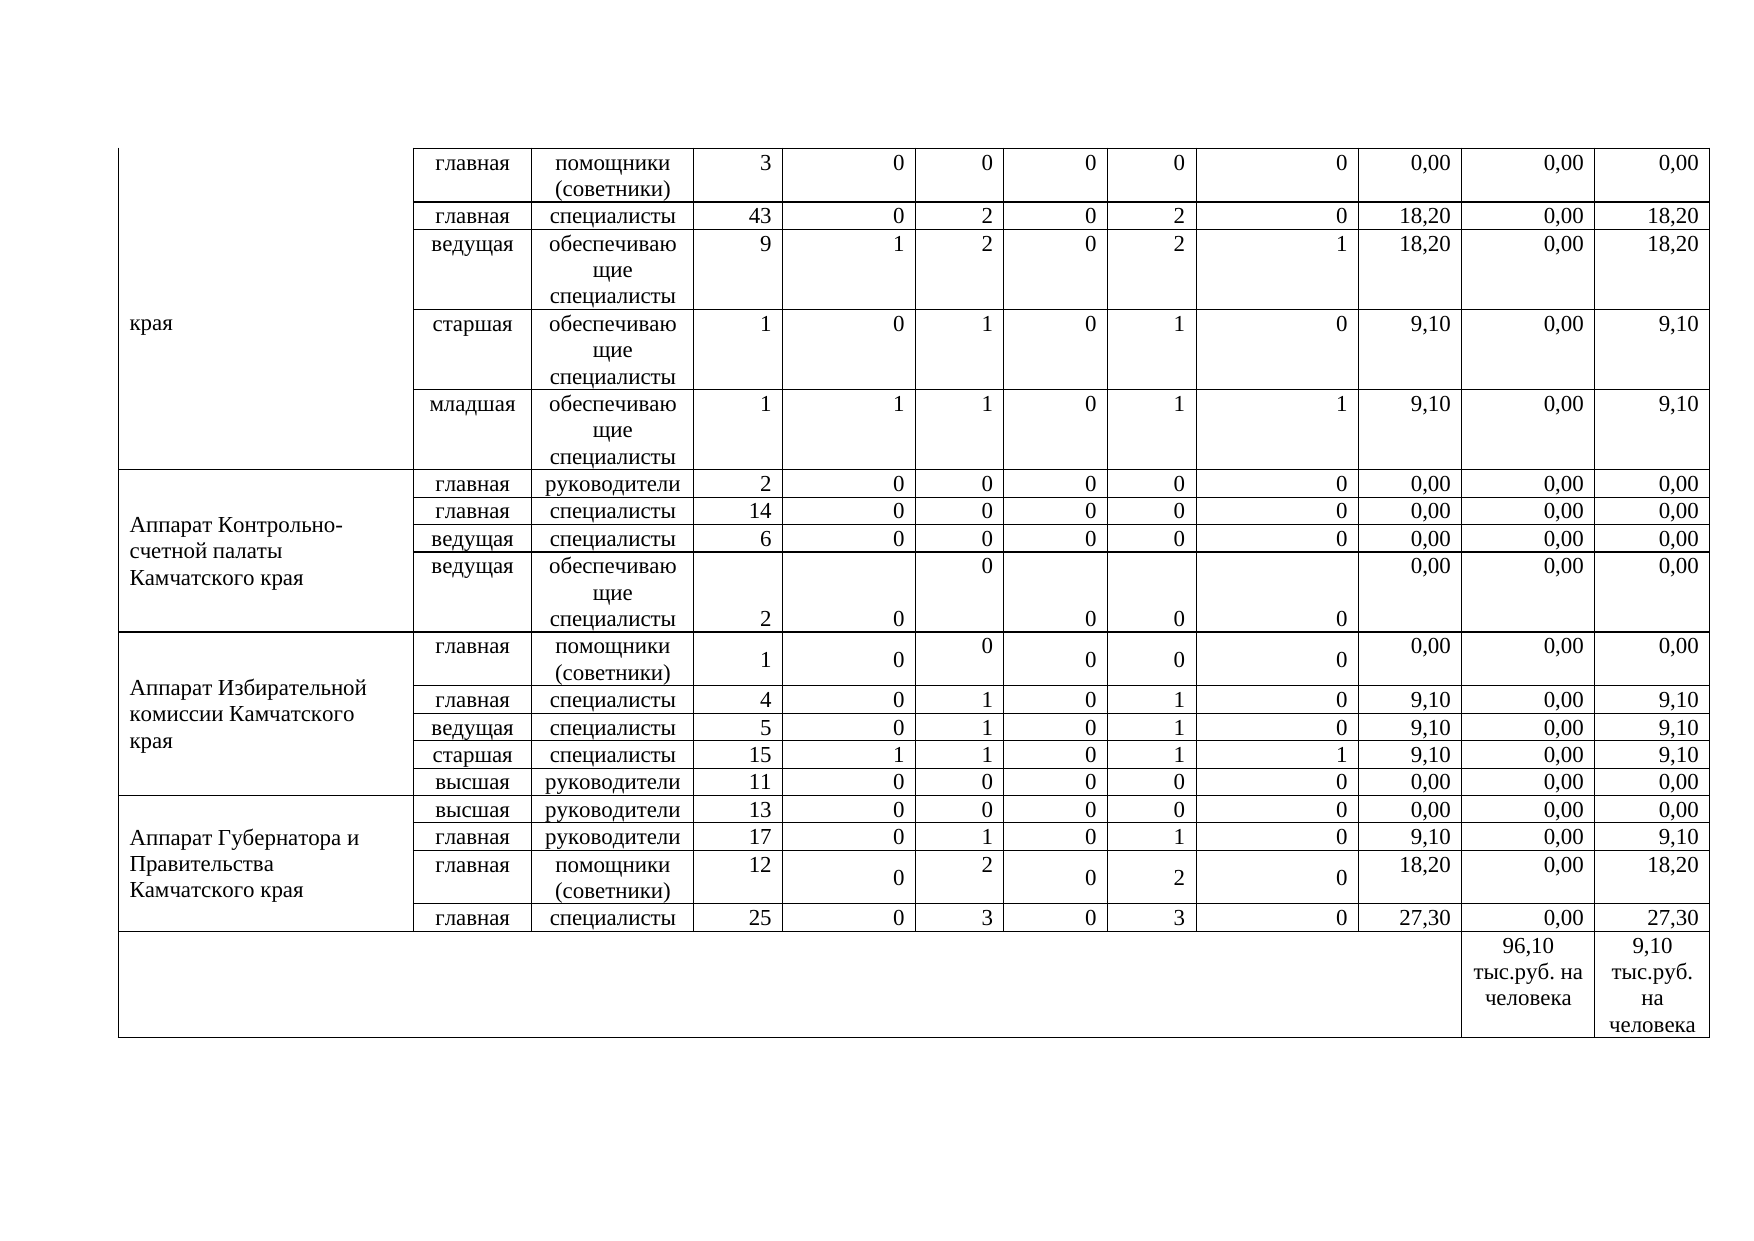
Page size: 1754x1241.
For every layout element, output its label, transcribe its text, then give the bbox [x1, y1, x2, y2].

table_cell 0,00 [1359, 470, 1461, 497]
table_cell 0 [1197, 686, 1358, 713]
table_cell помощники (советники) [532, 851, 693, 903]
table_cell 0 [783, 498, 915, 524]
table_cell 0 [783, 310, 915, 389]
table_cell 0,00 [1462, 686, 1594, 713]
table_cell 0 [1197, 553, 1358, 631]
table_cell 0 [1004, 769, 1107, 795]
table_cell 0,00 [1595, 498, 1709, 524]
table_cell 0 [1197, 714, 1358, 740]
table_cell 0 [1197, 470, 1358, 497]
table_cell [119, 932, 1461, 1037]
table_cell руководители [532, 769, 693, 795]
table_cell 17 [694, 823, 782, 849]
table_cell 0 [1108, 470, 1196, 497]
table_cell 0,00 [1595, 525, 1709, 551]
table_cell 1 [916, 741, 1003, 767]
table_cell 43 [694, 203, 782, 229]
table_cell 1 [916, 823, 1003, 849]
table_cell 1 [916, 310, 1003, 389]
table_cell 0 [1004, 230, 1107, 309]
table_cell 18,20 [1359, 851, 1461, 903]
table_cell 1 [1108, 823, 1196, 849]
table_cell старшая [414, 310, 531, 389]
table_cell 18,20 [1359, 203, 1461, 229]
table_cell 0,00 [1595, 149, 1709, 201]
table_cell 0 [1197, 525, 1358, 551]
table_cell 0,00 [1595, 769, 1709, 795]
table_cell 0,00 [1462, 904, 1594, 931]
table_cell 0,00 [1462, 470, 1594, 497]
table_cell 0 [1004, 390, 1107, 469]
table_cell специалисты [532, 203, 693, 229]
table_cell 14 [694, 498, 782, 524]
table_cell 0,00 [1595, 470, 1709, 497]
table_cell 12 [694, 851, 782, 903]
table_cell 15 [694, 741, 782, 767]
table_cell обеспечивающие специалисты [532, 230, 693, 309]
table_cell 1 [916, 714, 1003, 740]
table_cell 0 [1108, 525, 1196, 551]
table_cell 0,00 [1462, 633, 1594, 685]
table_cell Аппарат Контрольно-счетной палаты Камчатского края [119, 470, 413, 631]
table_cell 0 [783, 525, 915, 551]
table_cell 0 [783, 686, 915, 713]
table_cell 18,20 [1595, 203, 1709, 229]
table_cell 0,00 [1462, 390, 1594, 469]
table_cell младшая [414, 390, 531, 469]
table_cell 2 [916, 203, 1003, 229]
table_cell 0,00 [1462, 714, 1594, 740]
table_cell 0 [783, 149, 915, 201]
table_cell 1 [694, 310, 782, 389]
table_cell 25 [694, 904, 782, 931]
table_cell 1 [1197, 390, 1358, 469]
table_cell 0 [916, 796, 1003, 822]
table_cell 0 [1108, 498, 1196, 524]
table_cell 0 [916, 470, 1003, 497]
table_cell помощники (советники) [532, 633, 693, 685]
table_cell 0,00 [1359, 553, 1461, 631]
table_cell 2 [694, 553, 782, 631]
table_cell 0 [1004, 823, 1107, 849]
table_cell 0 [916, 633, 1003, 685]
table_cell 9,10 [1359, 823, 1461, 849]
table_cell 0 [1004, 686, 1107, 713]
table_cell 9,10 [1595, 714, 1709, 740]
table_cell специалисты [532, 525, 693, 551]
table_cell 1 [916, 390, 1003, 469]
table_cell 18,20 [1595, 851, 1709, 903]
table_cell 96,10 тыс.руб. на человека [1462, 932, 1594, 1037]
table_cell 18,20 [1595, 230, 1709, 309]
table_cell 6 [694, 525, 782, 551]
table_cell 9,10 [1359, 310, 1461, 389]
table_cell 0 [783, 769, 915, 795]
table_cell 0,00 [1359, 525, 1461, 551]
table_cell 1 [1108, 686, 1196, 713]
table_cell 0 [1004, 498, 1107, 524]
table_cell 0 [1108, 149, 1196, 201]
table_cell главная [414, 851, 531, 903]
table_cell 1 [783, 390, 915, 469]
table_cell 0,00 [1462, 310, 1594, 389]
table_cell 1 [783, 741, 915, 767]
table_cell 0 [1197, 633, 1358, 685]
table_cell 5 [694, 714, 782, 740]
table_cell старшая [414, 741, 531, 767]
table_cell 0 [783, 553, 915, 631]
table_cell ведущая [414, 525, 531, 551]
table_cell 0 [783, 203, 915, 229]
table_cell 0 [1004, 714, 1107, 740]
table_cell 0 [783, 904, 915, 931]
table_cell 0 [916, 769, 1003, 795]
table_cell 1 [694, 633, 782, 685]
table_cell 0,00 [1595, 633, 1709, 685]
table_cell 1 [1108, 741, 1196, 767]
table_cell 0 [1004, 525, 1107, 551]
table_cell 0 [1108, 633, 1196, 685]
table_cell главная [414, 823, 531, 849]
table_cell высшая [414, 796, 531, 822]
table_cell 0,00 [1359, 149, 1461, 201]
table_cell 0 [1004, 553, 1107, 631]
table_cell 9,10 [1359, 686, 1461, 713]
table_cell 0 [783, 796, 915, 822]
table_cell 13 [694, 796, 782, 822]
table_cell Аппарат Избирательной комиссии Камчатского края [119, 633, 413, 795]
table_cell 0,00 [1462, 823, 1594, 849]
table_cell руководители [532, 823, 693, 849]
table_cell 0,00 [1359, 633, 1461, 685]
table_cell 0 [783, 823, 915, 849]
table_cell главная [414, 149, 531, 201]
table_cell 0,00 [1462, 230, 1594, 309]
table_cell 0 [1197, 904, 1358, 931]
table_cell 0 [916, 553, 1003, 631]
table_cell 0,00 [1462, 553, 1594, 631]
table_cell 0 [783, 470, 915, 497]
table_cell Аппарат Губернатора и Правительства Камчатского края [119, 796, 413, 931]
table_cell 0 [916, 149, 1003, 201]
table_cell 0 [1197, 310, 1358, 389]
table_cell 1 [916, 686, 1003, 713]
table_cell 0,00 [1462, 498, 1594, 524]
table_cell обеспечивающие специалисты [532, 553, 693, 631]
table_cell 0 [1197, 769, 1358, 795]
table_cell 3 [694, 149, 782, 201]
table_cell 0 [1197, 823, 1358, 849]
table_cell 0 [1197, 498, 1358, 524]
table_cell 3 [916, 904, 1003, 931]
table_cell 1 [1197, 230, 1358, 309]
table_cell 9,10 [1595, 823, 1709, 849]
table_cell 0,00 [1359, 498, 1461, 524]
table_cell 0,00 [1462, 741, 1594, 767]
table_cell 0 [1004, 203, 1107, 229]
table_cell 0 [783, 851, 915, 903]
table_cell главная [414, 633, 531, 685]
table_cell главная [414, 470, 531, 497]
table_cell главная [414, 498, 531, 524]
table_cell 4 [694, 686, 782, 713]
table_cell 0,00 [1462, 769, 1594, 795]
table_cell 0 [1197, 149, 1358, 201]
table_cell 0 [916, 498, 1003, 524]
table_cell 0 [1004, 310, 1107, 389]
table_cell 0 [1004, 149, 1107, 201]
table_cell 2 [1108, 851, 1196, 903]
table_cell 2 [916, 230, 1003, 309]
table_cell специалисты [532, 686, 693, 713]
table_cell 2 [916, 851, 1003, 903]
table_cell главная [414, 904, 531, 931]
table_cell 0 [916, 525, 1003, 551]
table_cell 1 [694, 390, 782, 469]
table_cell 1 [1108, 390, 1196, 469]
table_cell 0,00 [1462, 203, 1594, 229]
table_cell 0,00 [1462, 851, 1594, 903]
table_cell 9,10 [1359, 741, 1461, 767]
table_cell ведущая [414, 230, 531, 309]
table_cell 0 [1108, 769, 1196, 795]
table_cell 0 [1108, 796, 1196, 822]
table_cell 9,10 [1359, 714, 1461, 740]
table_cell руководители [532, 796, 693, 822]
table_cell ведущая [414, 714, 531, 740]
table_cell 0 [1004, 796, 1107, 822]
table_cell помощники (советники) [532, 149, 693, 201]
table_cell 9,10 [1595, 741, 1709, 767]
table_cell главная [414, 203, 531, 229]
table_cell 1 [1108, 714, 1196, 740]
table_cell высшая [414, 769, 531, 795]
table_cell 27,30 [1595, 904, 1709, 931]
table_cell 3 [1108, 904, 1196, 931]
table_cell 0 [783, 633, 915, 685]
table_cell 0 [1197, 796, 1358, 822]
table_cell 9,10 [1595, 310, 1709, 389]
table_cell специалисты [532, 741, 693, 767]
table_cell 0 [1197, 851, 1358, 903]
table_cell 2 [1108, 203, 1196, 229]
table_cell 0 [783, 714, 915, 740]
table_cell специалисты [532, 714, 693, 740]
table_cell 27,30 [1359, 904, 1461, 931]
table_cell 0,00 [1462, 149, 1594, 201]
table_cell 0,00 [1359, 796, 1461, 822]
table_cell 1 [1108, 310, 1196, 389]
table_cell 9,10 [1595, 686, 1709, 713]
table_cell специалисты [532, 498, 693, 524]
table_cell 1 [783, 230, 915, 309]
table_cell 9,10 [1595, 390, 1709, 469]
table_cell 0,00 [1595, 796, 1709, 822]
table_cell ведущая [414, 553, 531, 631]
table_cell 0 [1004, 741, 1107, 767]
table_cell руководители [532, 470, 693, 497]
table_cell 2 [1108, 230, 1196, 309]
table_cell 0,00 [1462, 796, 1594, 822]
table_cell 0 [1004, 633, 1107, 685]
table_cell 9 [694, 230, 782, 309]
table_cell 0 [1108, 553, 1196, 631]
table_cell 18,20 [1359, 230, 1461, 309]
table_cell 2 [694, 470, 782, 497]
table_cell 0,00 [1595, 553, 1709, 631]
table_cell 0,00 [1359, 769, 1461, 795]
table_cell обеспечивающие специалисты [532, 310, 693, 389]
table_cell 11 [694, 769, 782, 795]
table_cell специалисты [532, 904, 693, 931]
table_cell 1 [1197, 741, 1358, 767]
table_cell 0,00 [1462, 525, 1594, 551]
table_cell 0 [1004, 851, 1107, 903]
table_cell 0 [1197, 203, 1358, 229]
table_cell 9,10 [1359, 390, 1461, 469]
table_cell 0 [1004, 904, 1107, 931]
table_cell главная [414, 686, 531, 713]
table_cell обеспечивающие специалисты [532, 390, 693, 469]
table_cell 0 [1004, 470, 1107, 497]
